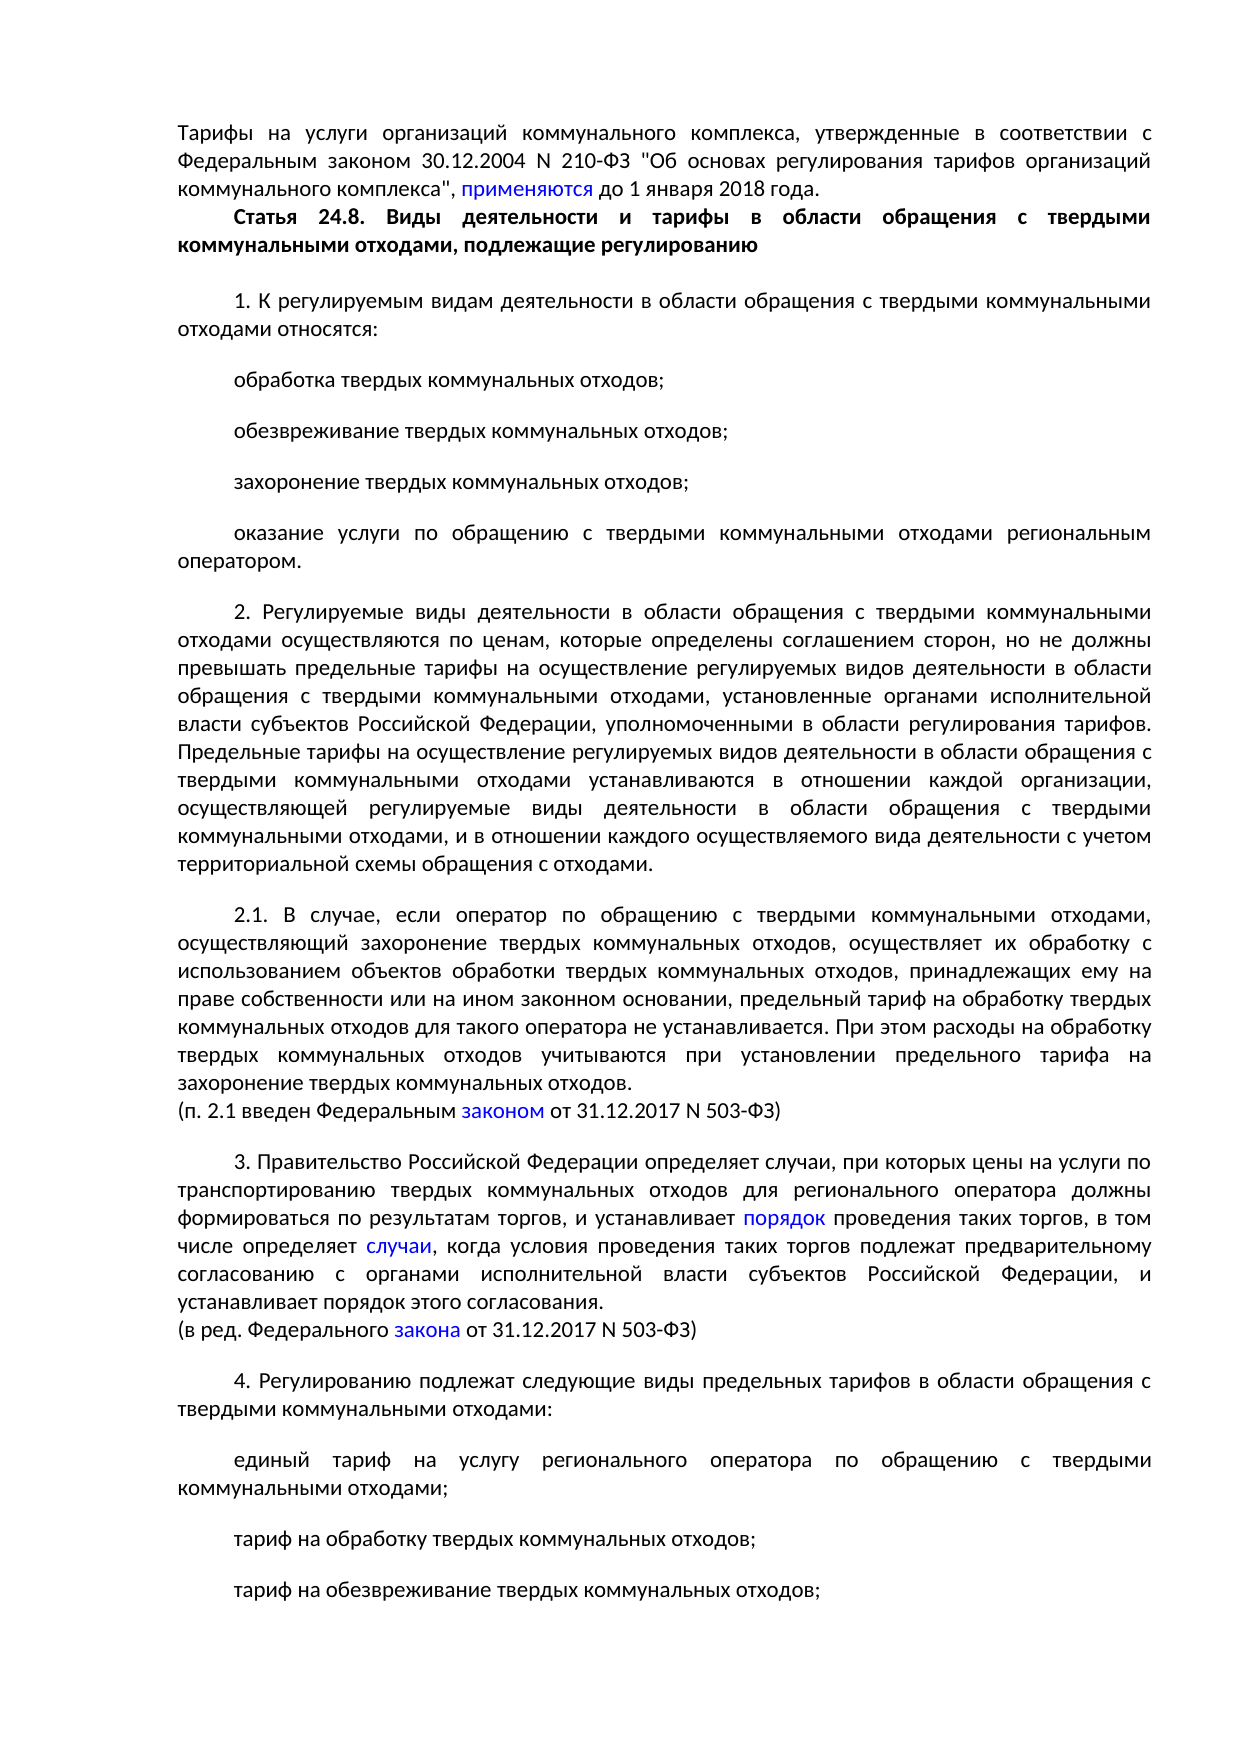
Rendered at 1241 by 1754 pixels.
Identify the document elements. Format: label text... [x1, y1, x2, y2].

text обезвреживание твердых коммунальных отходов; [177, 416, 1152, 444]
text 2. Регулируемые виды деятельности в области обращения с твердыми коммунальными отходами осуществляются по ценам, которые определены соглашением сторон, но не должны превышать предельные тарифы на осуществление регулируемых видов деятельности в области обращения с твердыми коммунальными отходами, установленные органами исполнительной власти субъектов Российской Федерации, уполномоченными в области регулирования тарифов. Предельные тарифы на осуществление регулируемых видов деятельности в области обращения с твердыми коммунальными отходами устанавливаются в отношении каждой организации, осуществляющей регулируемые виды деятельности в области обращения с твердыми коммунальными отходами, и в отношении каждого осуществляемого вида деятельности с учетом территориальной схемы обращения с отходами. [177, 597, 1152, 877]
text 1. К регулируемым видам деятельности в области обращения с твердыми коммунальными отходами относятся: [177, 286, 1152, 342]
text тариф на обработку твердых коммунальных отходов; [177, 1524, 1152, 1552]
text (в ред. Федерального закона от 31.12.2017 N 503-ФЗ) [177, 1315, 1152, 1343]
text обработка твердых коммунальных отходов; [177, 365, 1152, 393]
text тариф на обезвреживание твердых коммунальных отходов; [177, 1575, 1152, 1603]
text единый тариф на услугу регионального оператора по обращению с твердыми коммунальными отходами; [177, 1445, 1152, 1501]
text 3. Правительство Российской Федерации определяет случаи, при которых цены на услуги по транспортированию твердых коммунальных отходов для регионального оператора должны формироваться по результатам торгов, и устанавливает порядок проведения таких торгов, в том числе определяет случаи, когда условия проведения таких торгов подлежат предварительному согласованию с органами исполнительной власти субъектов Российской Федерации, и устанавливает порядок этого согласования. [177, 1147, 1152, 1315]
text (п. 2.1 введен Федеральным законом от 31.12.2017 N 503-ФЗ) [177, 1096, 1152, 1124]
text 2.1. В случае, если оператор по обращению с твердыми коммунальными отходами, осуществляющий захоронение твердых коммунальных отходов, осуществляет их обработку с использованием объектов обработки твердых коммунальных отходов, принадлежащих ему на праве собственности или на ином законном основании, предельный тариф на обработку твердых коммунальных отходов для такого оператора не устанавливается. При этом расходы на обработку твердых коммунальных отходов учитываются при установлении предельного тарифа на захоронение твердых коммунальных отходов. [177, 900, 1152, 1096]
text захоронение твердых коммунальных отходов; [177, 467, 1152, 495]
text 4. Регулированию подлежат следующие виды предельных тарифов в области обращения с твердыми коммунальными отходами: [177, 1366, 1152, 1422]
text оказание услуги по обращению с твердыми коммунальными отходами региональным оператором. [177, 518, 1152, 574]
text Тарифы на услуги организаций коммунального комплекса, утвержденные в соответствии с Федеральным законом 30.12.2004 N 210-ФЗ "Об основах регулирования тарифов организаций коммунального комплекса", применяются до 1 января 2018 года. [177, 118, 1152, 202]
title Статья 24.8. Виды деятельности и тарифы в области обращения с твердыми коммунальными отходами, подлежащие регулированию [177, 202, 1152, 258]
